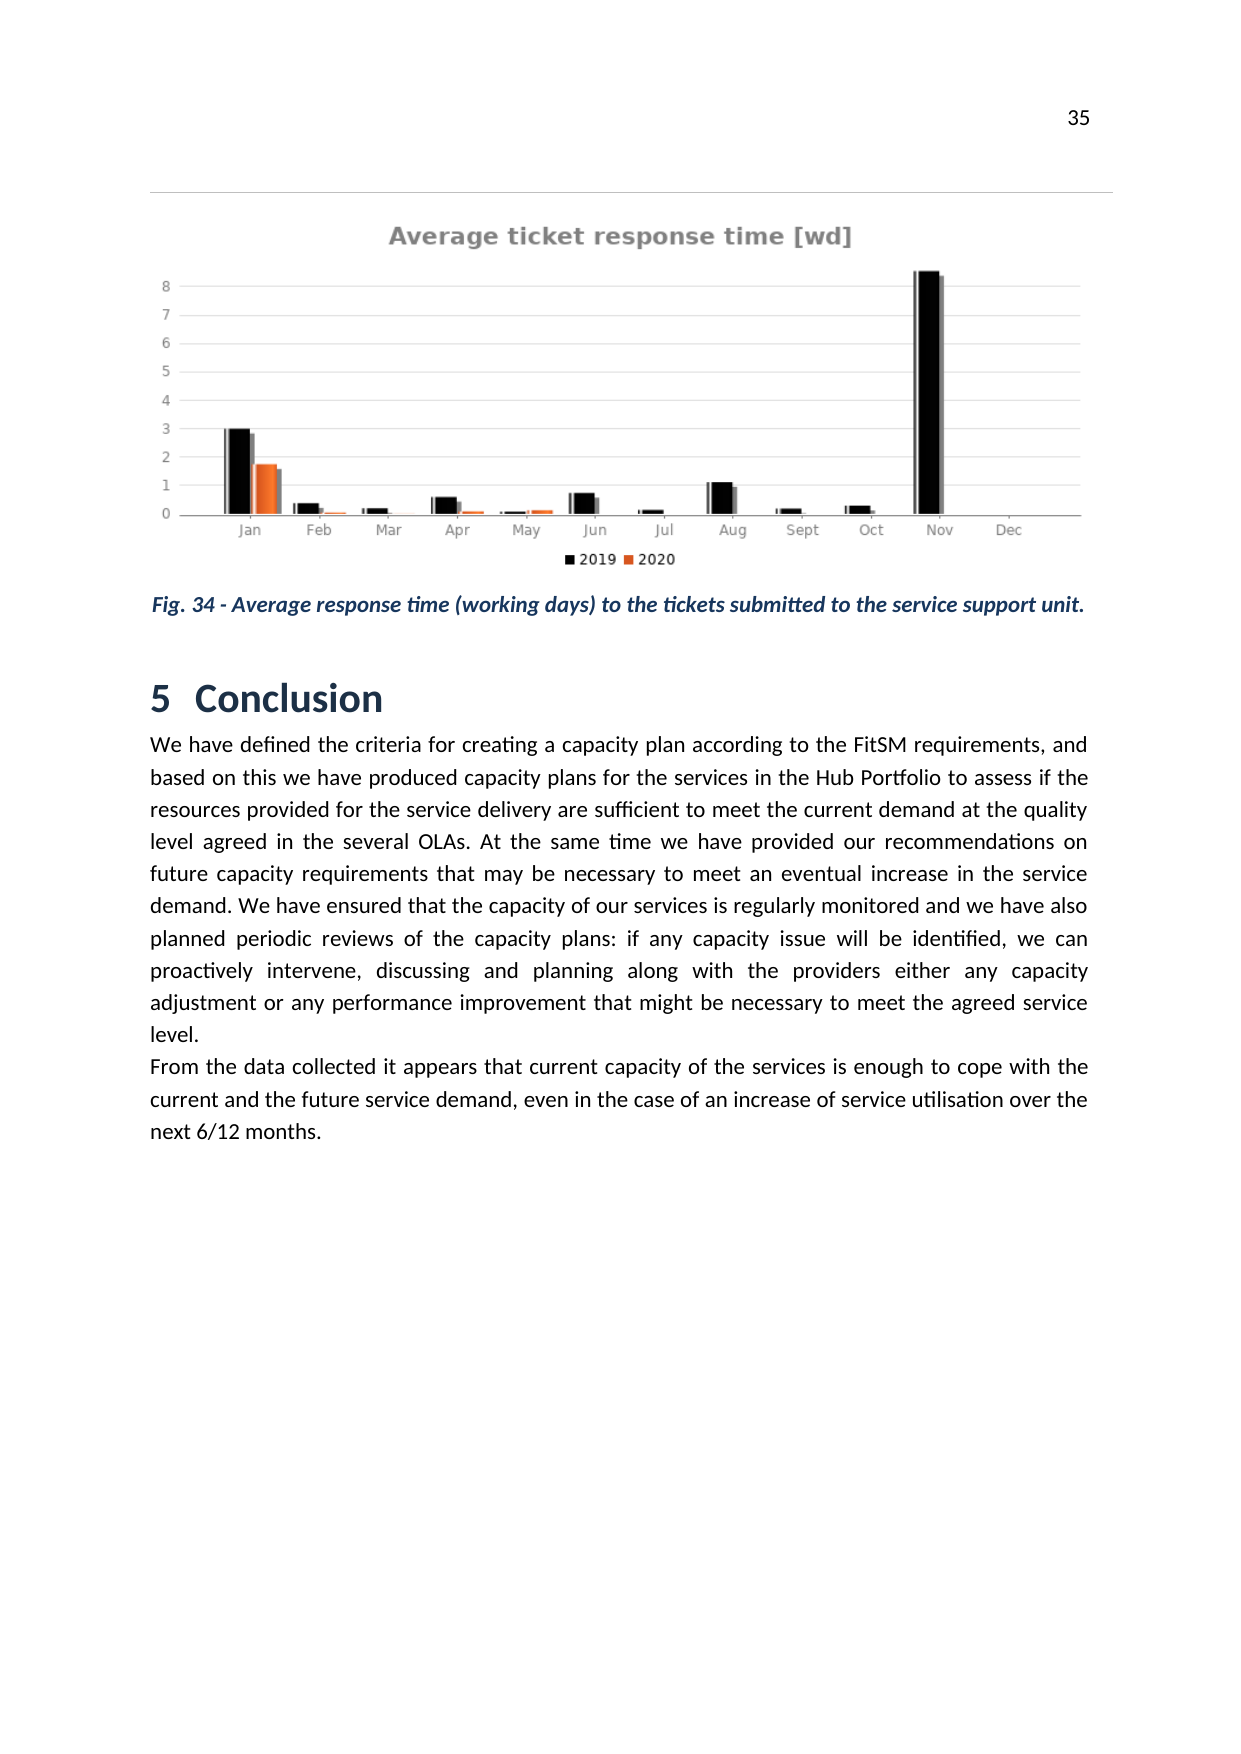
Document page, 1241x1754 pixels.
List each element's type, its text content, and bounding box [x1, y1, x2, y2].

text Fig. 34 - Average response time (working days) to the tickets submitted to the service support unit. [150, 590, 1090, 618]
picture [150, 221, 1091, 574]
text We have defined the criteria for creating a capacity plan according to the FitSM requirements, and based on this we have produced capacity plans for the services in the Hub Portfolio to assess if the resources provided for the service delivery are sufficient to meet the current demand at the quality level agreed in the several OLAs. At the same time we have provided our recommendations on future capacity requirements that may be necessary to meet an eventual increase in the service demand. We have ensured that the capacity of our services is regularly monitored and we have also planned periodic reviews of the capacity plans: if any capacity issue will be identified, we can proactively intervene, discussing and planning along with the providers either any capacity adjustment or any performance improvement that might be necessary to meet the agreed service level. [150, 731, 1090, 1048]
subtitle Conclusion [150, 672, 1090, 723]
text From the data collected it appears that current capacity of the services is enough to cope with the current and the future service demand, even in the case of an increase of service utilisation over the next 6/12 months. [150, 1052, 1090, 1145]
